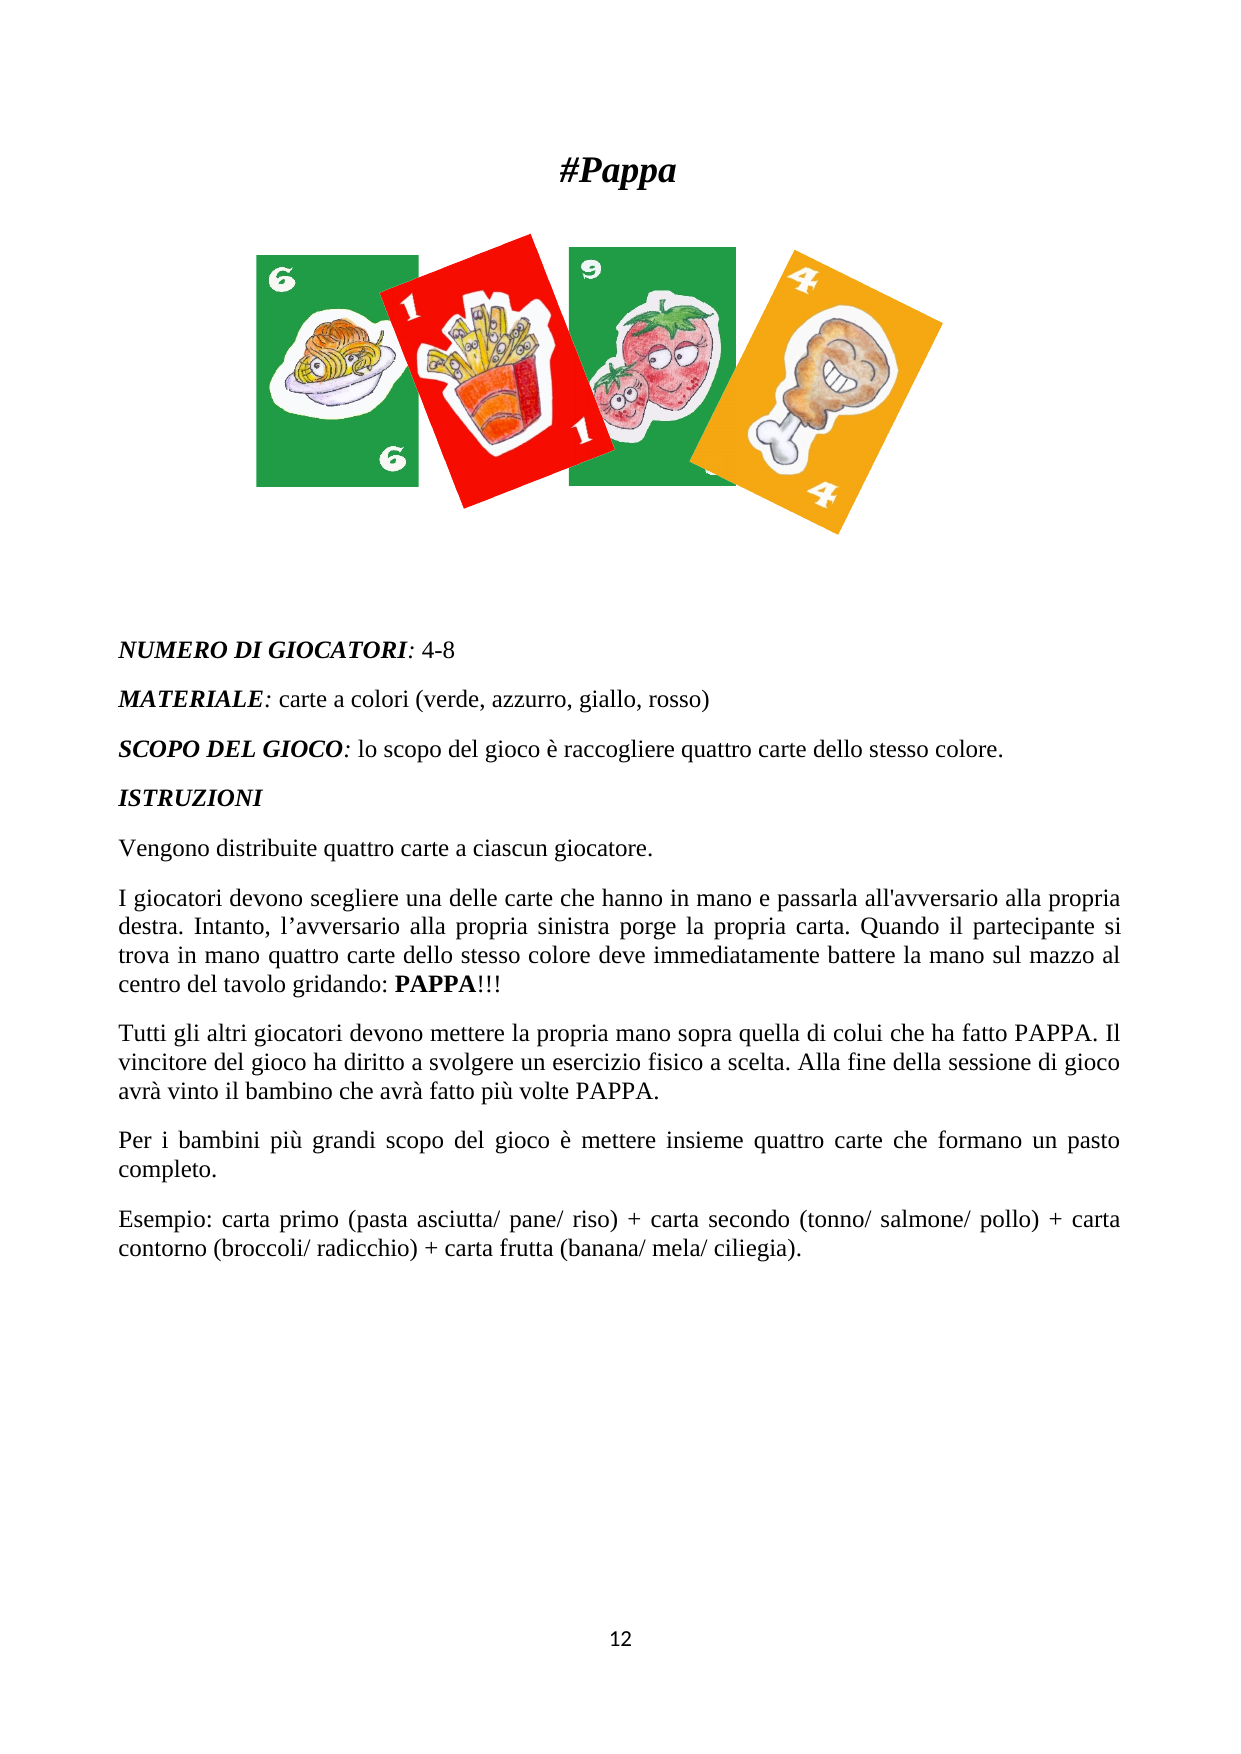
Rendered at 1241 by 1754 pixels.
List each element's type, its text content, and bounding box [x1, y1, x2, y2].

text ISTRUZIONI [118, 783, 1122, 812]
text Per i bambini più grandi scopo del gioco è mettere insieme quattro carte che formano un pasto completo. [118, 1126, 1122, 1183]
picture [256, 234, 942, 534]
text Tutti gli altri giocatori devono mettere la propria mano sopra quella di colui che ha fatto PAPPA. Il vincitore del gioco ha diritto a svolgere un esercizio fisico a scelta. Alla fine della sessione di gioco avrà vinto il bambino che avrà fatto più volte PAPPA. [118, 1018, 1122, 1105]
text MATERIALE: carte a colori (verde, azzurro, giallo, rosso) [118, 684, 1122, 713]
text Esempio: carta primo (pasta asciutta/ pane/ riso) + carta secondo (tonno/ salmone/ pollo) + carta contorno (broccoli/ radicchio) + carta frutta (banana/ mela/ ciliegia). [118, 1204, 1122, 1261]
text SCOPO DEL GIOCO: lo scopo del gioco è raccogliere quattro carte dello stesso colore. [118, 734, 1122, 763]
text I giocatori devono scegliere una delle carte che hanno in mano e passarla all'avversario alla propria destra. Intanto, l’avversario alla propria sinistra porge la propria carta. Quando il partecipante si trova in mano quattro carte dello stesso colore deve immediatamente battere la mano sul mazzo al centro del tavolo gridando: PAPPA!!! [118, 883, 1122, 998]
text Vengono distribuite quattro carte a ciascun giocatore. [118, 833, 1122, 862]
text #Pappa [118, 148, 1122, 191]
text NUMERO DI GIOCATORI: 4-8 [118, 635, 1122, 663]
